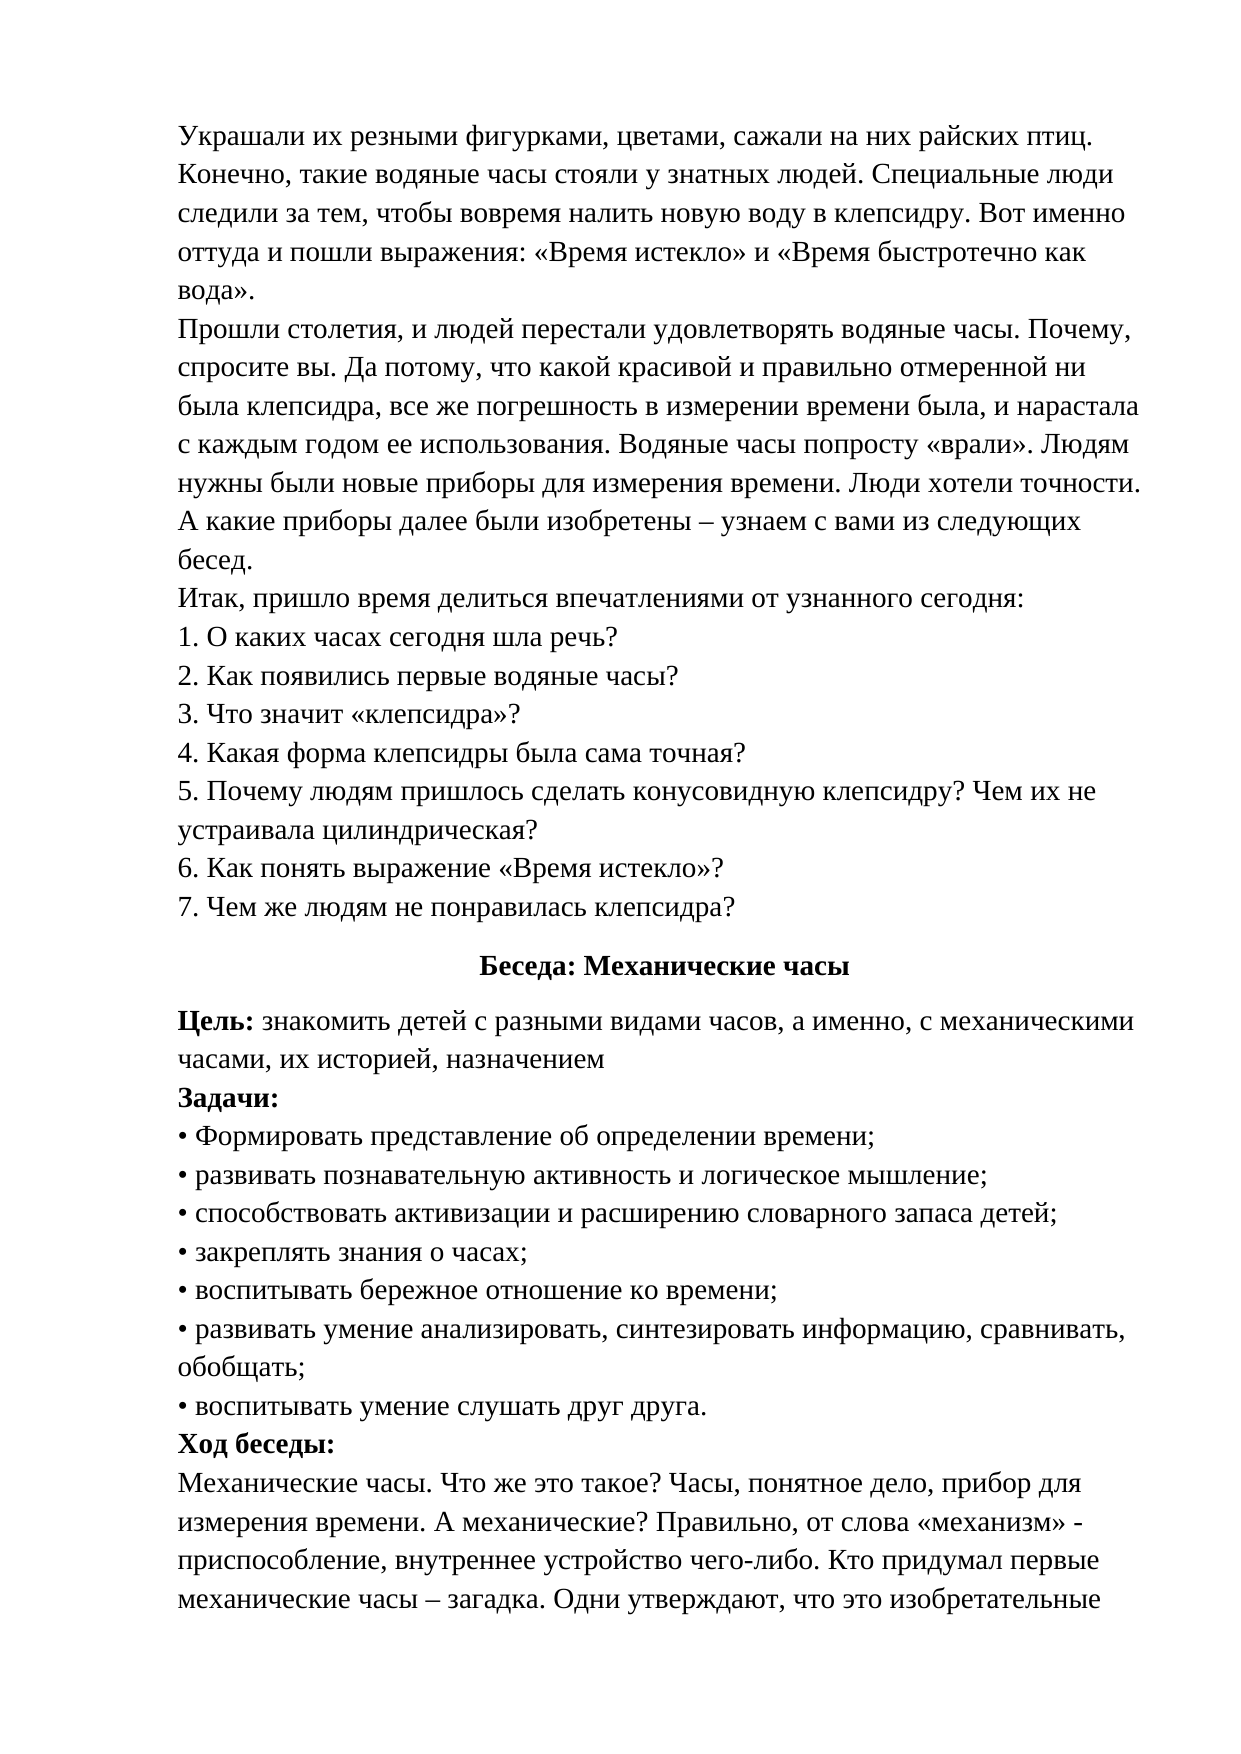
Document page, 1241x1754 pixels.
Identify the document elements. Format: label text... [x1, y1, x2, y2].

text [177, 118, 1152, 922]
text Беседа: Механические часы [177, 948, 1152, 982]
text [177, 1003, 1152, 1614]
